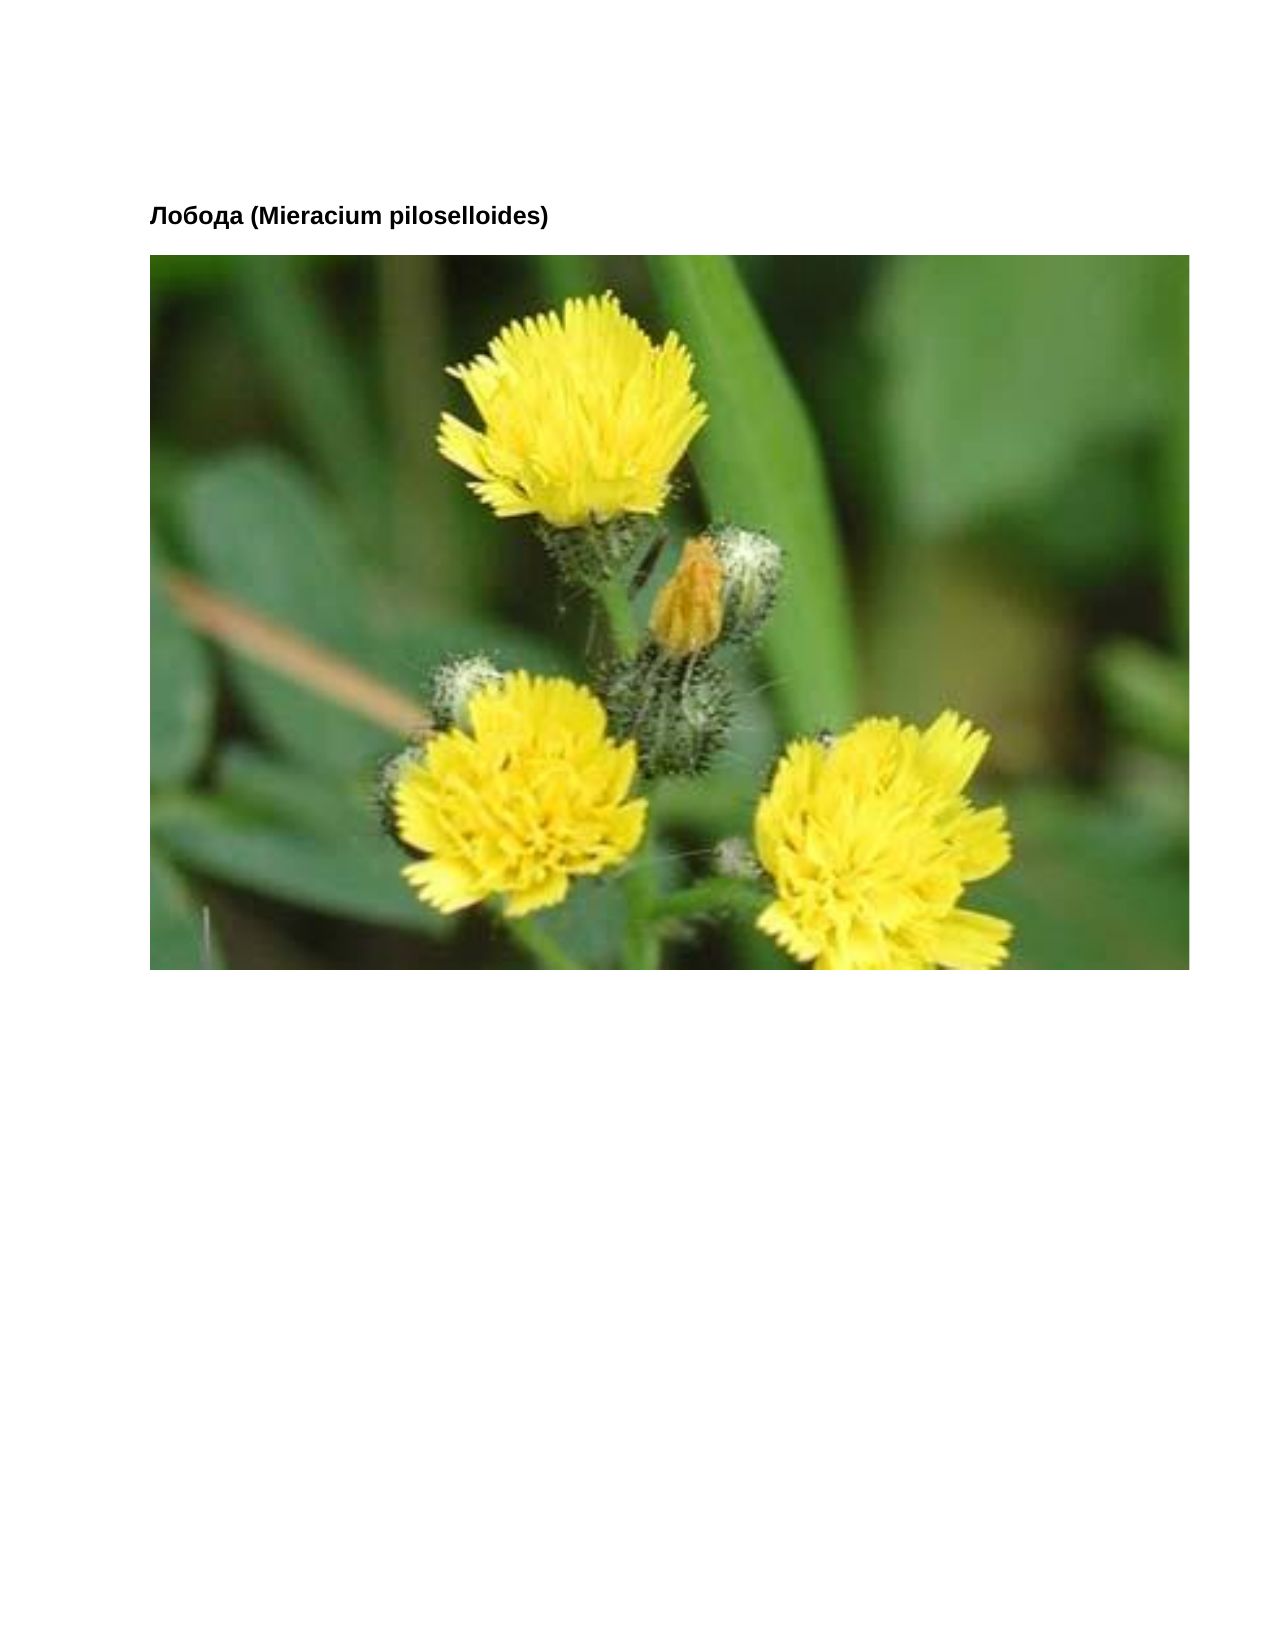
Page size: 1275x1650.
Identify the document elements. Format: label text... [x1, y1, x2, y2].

picture [150, 255, 1190, 970]
text Лобода (Mieracium piloselloides) [150, 201, 1125, 230]
